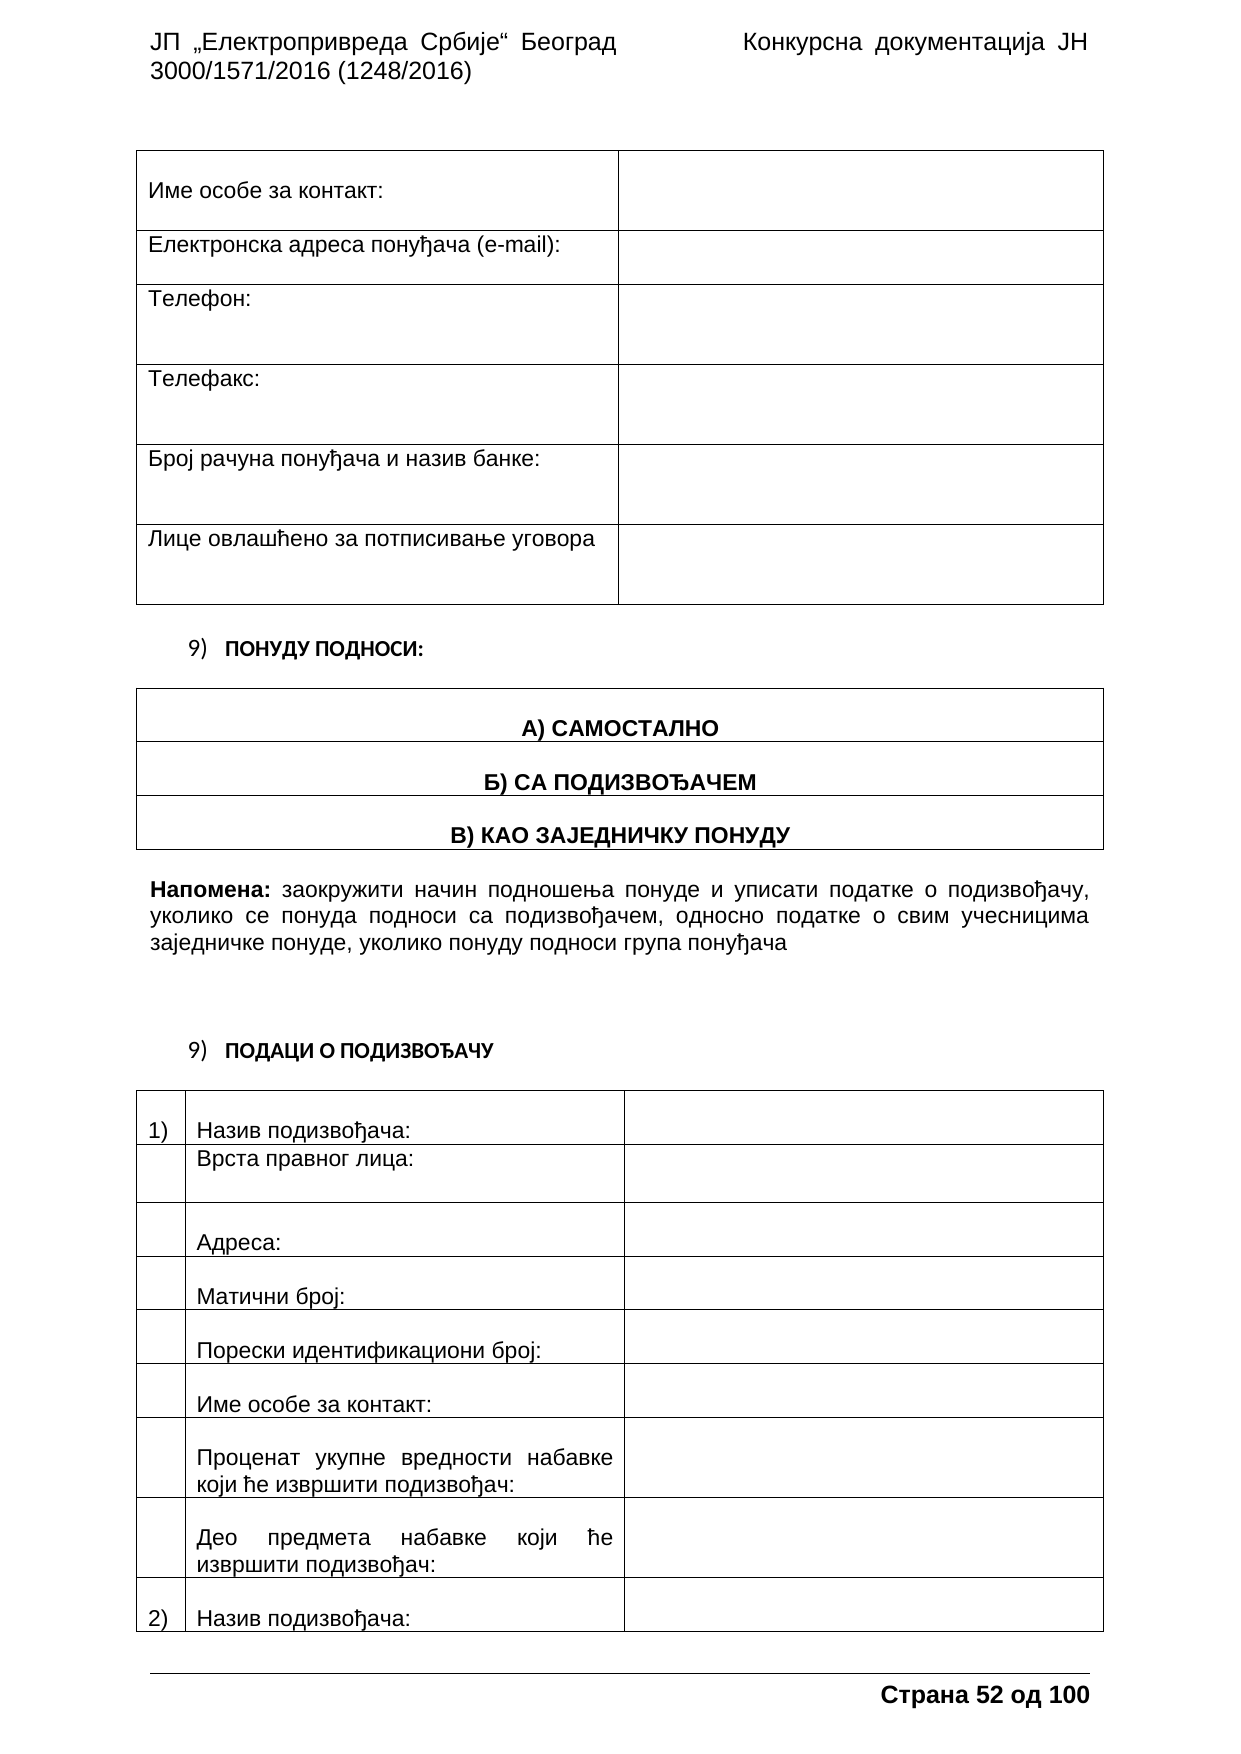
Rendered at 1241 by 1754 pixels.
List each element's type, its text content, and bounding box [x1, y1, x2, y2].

table_cell [625, 1310, 1103, 1363]
table_cell Адреса: [186, 1203, 624, 1256]
table_cell [619, 525, 1103, 604]
table_cell [619, 365, 1103, 444]
table_cell Телефакс: [137, 365, 618, 444]
table_cell [137, 1203, 185, 1256]
table_header Назив подизвођача: [186, 1091, 624, 1144]
table_cell [625, 1364, 1103, 1417]
table_cell Лице овлашћено за потписивање уговора [137, 525, 618, 604]
table_cell [625, 1498, 1103, 1577]
table_cell Б) СА ПОДИЗВОЂАЧЕМ [137, 742, 1103, 795]
table_cell [625, 1578, 1103, 1631]
table_cell 2) [137, 1578, 185, 1631]
table_cell Име особе за контакт: [137, 151, 618, 230]
table_cell Део предмета набавке који ће извршити подизвођач: [186, 1498, 624, 1577]
table_cell Електронска адреса понуђача (e-mail): [137, 231, 618, 284]
table_cell [137, 1498, 185, 1577]
table_cell [137, 1310, 185, 1363]
table_cell [625, 1145, 1103, 1202]
table_cell [137, 1364, 185, 1417]
table_cell [625, 1203, 1103, 1256]
table_cell Назив подизвођача: [186, 1578, 624, 1631]
table_header 1) [137, 1091, 185, 1144]
table_cell [619, 151, 1103, 230]
table_cell Број рачуна понуђача и назив банке: [137, 445, 618, 524]
text Напомена: заокружити начин подношења понуде и уписати податке о подизвођачу, уколико се понуда подноси са подизвођачем, односно податке о свим учесницима заједничке понуде, уколико понуду подноси група понуђача [150, 876, 1090, 955]
table_header [625, 1091, 1103, 1144]
table_cell [137, 1257, 185, 1309]
table_header А) САМОСТАЛНО [137, 689, 1103, 741]
table_cell Порески идентификациони број: [186, 1310, 624, 1363]
table_cell Матични број: [186, 1257, 624, 1309]
table_cell [625, 1257, 1103, 1309]
table_cell [137, 1418, 185, 1497]
table_cell Телефон: [137, 285, 618, 364]
table_cell [137, 1145, 185, 1202]
list ПОНУДУ ПОДНОСИ: [187, 632, 1090, 662]
table_cell В) КАО ЗАЈЕДНИЧКУ ПОНУДУ [137, 796, 1103, 849]
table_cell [186, 1418, 624, 1497]
table_cell Врста правног лица: [186, 1145, 624, 1202]
table_cell [619, 285, 1103, 364]
table_cell Име особе за контакт: [186, 1364, 624, 1417]
table_cell [619, 445, 1103, 524]
list ПОДАЦИ О ПОДИЗВОЂАЧУ [187, 1034, 1090, 1065]
table_cell [625, 1418, 1103, 1497]
table_cell [619, 231, 1103, 284]
